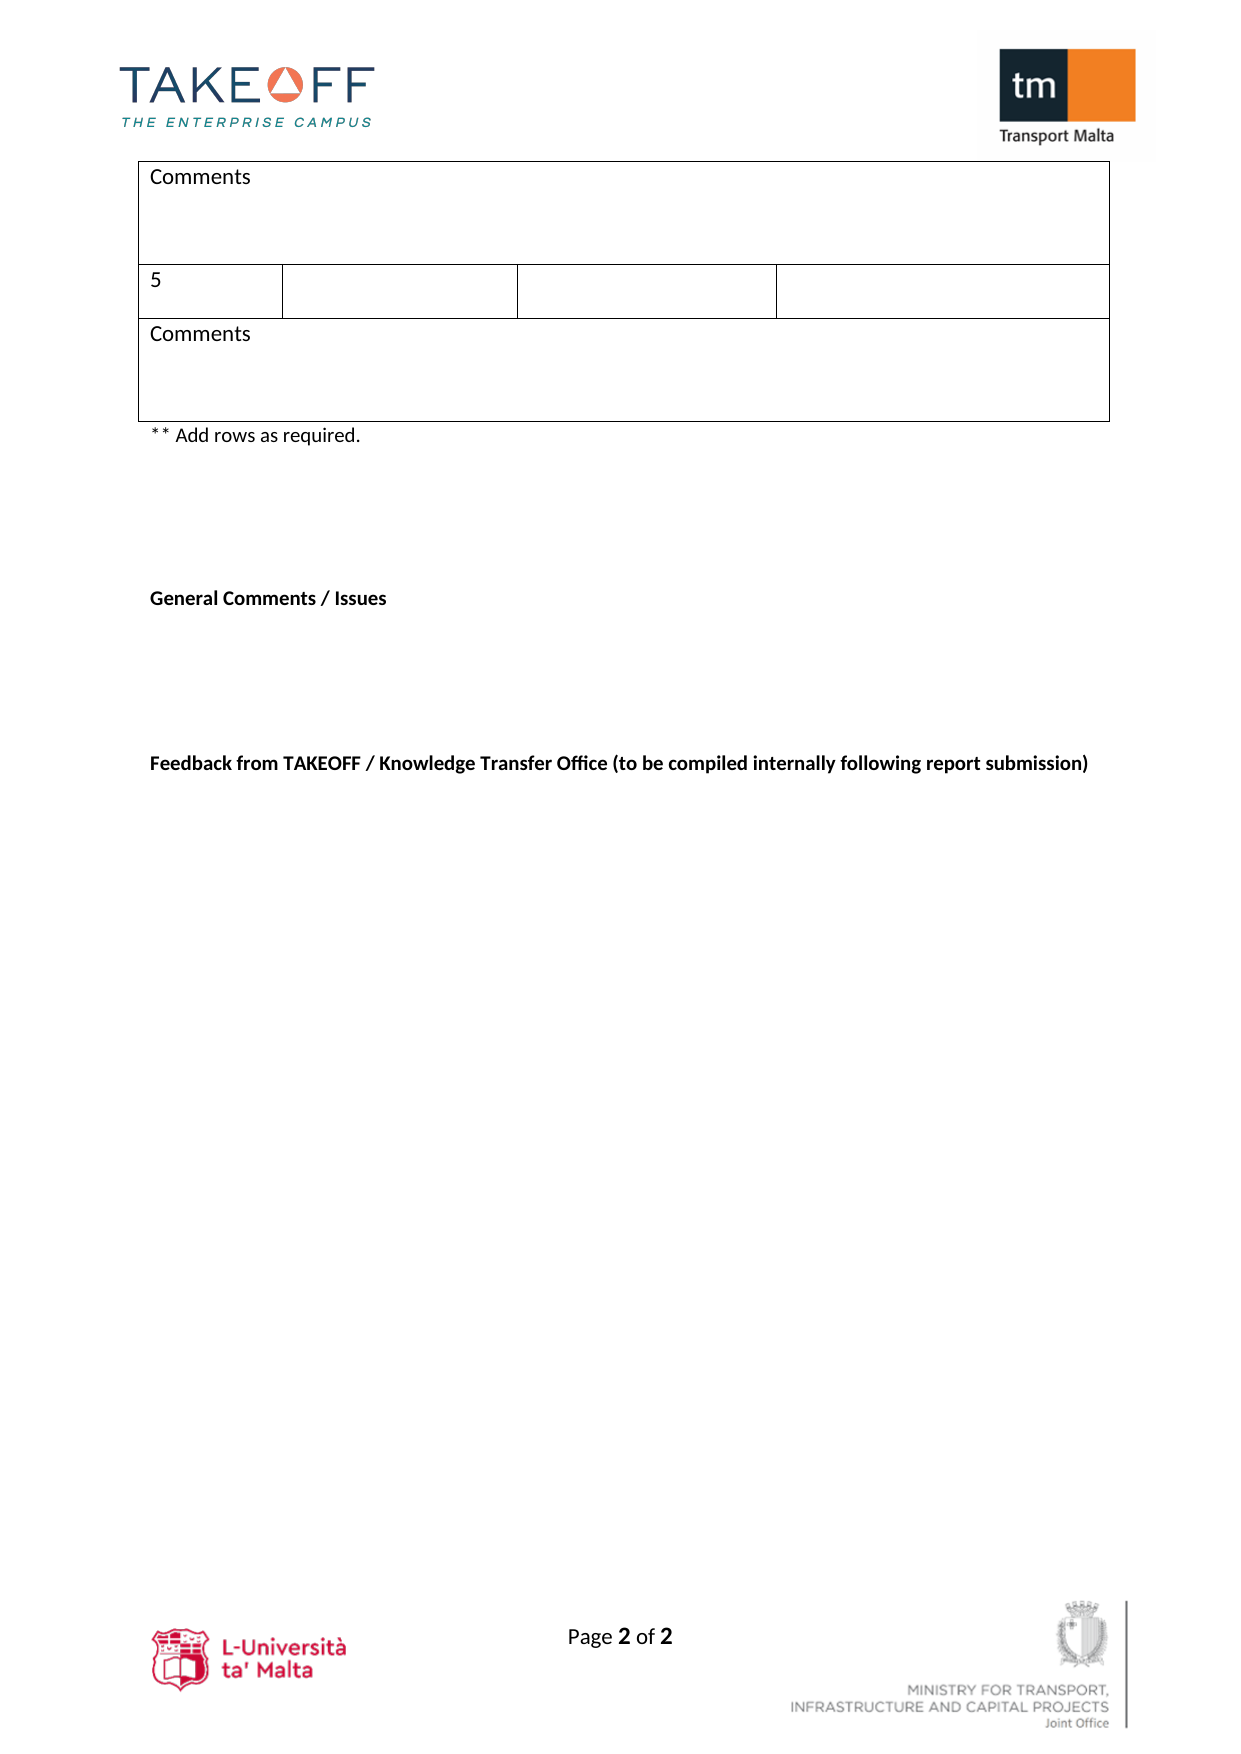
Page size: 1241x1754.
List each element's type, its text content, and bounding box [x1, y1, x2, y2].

text ** Add rows as required. [150, 422, 1090, 447]
table_cell Comments [139, 319, 283, 421]
table_cell [283, 265, 517, 318]
table_cell [777, 265, 1109, 318]
picture [977, 30, 1155, 162]
picture [706, 1592, 1140, 1740]
table_cell 5 [139, 265, 282, 318]
table_cell [283, 162, 1109, 264]
text Feedback from TAKEOFF / Knowledge Transfer Office (to be compiled internally following report submission) [150, 750, 1090, 776]
picture [71, 0, 431, 151]
picture [121, 1598, 377, 1723]
table_cell Comments [139, 162, 283, 264]
table_cell [518, 265, 776, 318]
table_cell [283, 319, 1109, 421]
text General Comments / Issues [150, 585, 1090, 610]
